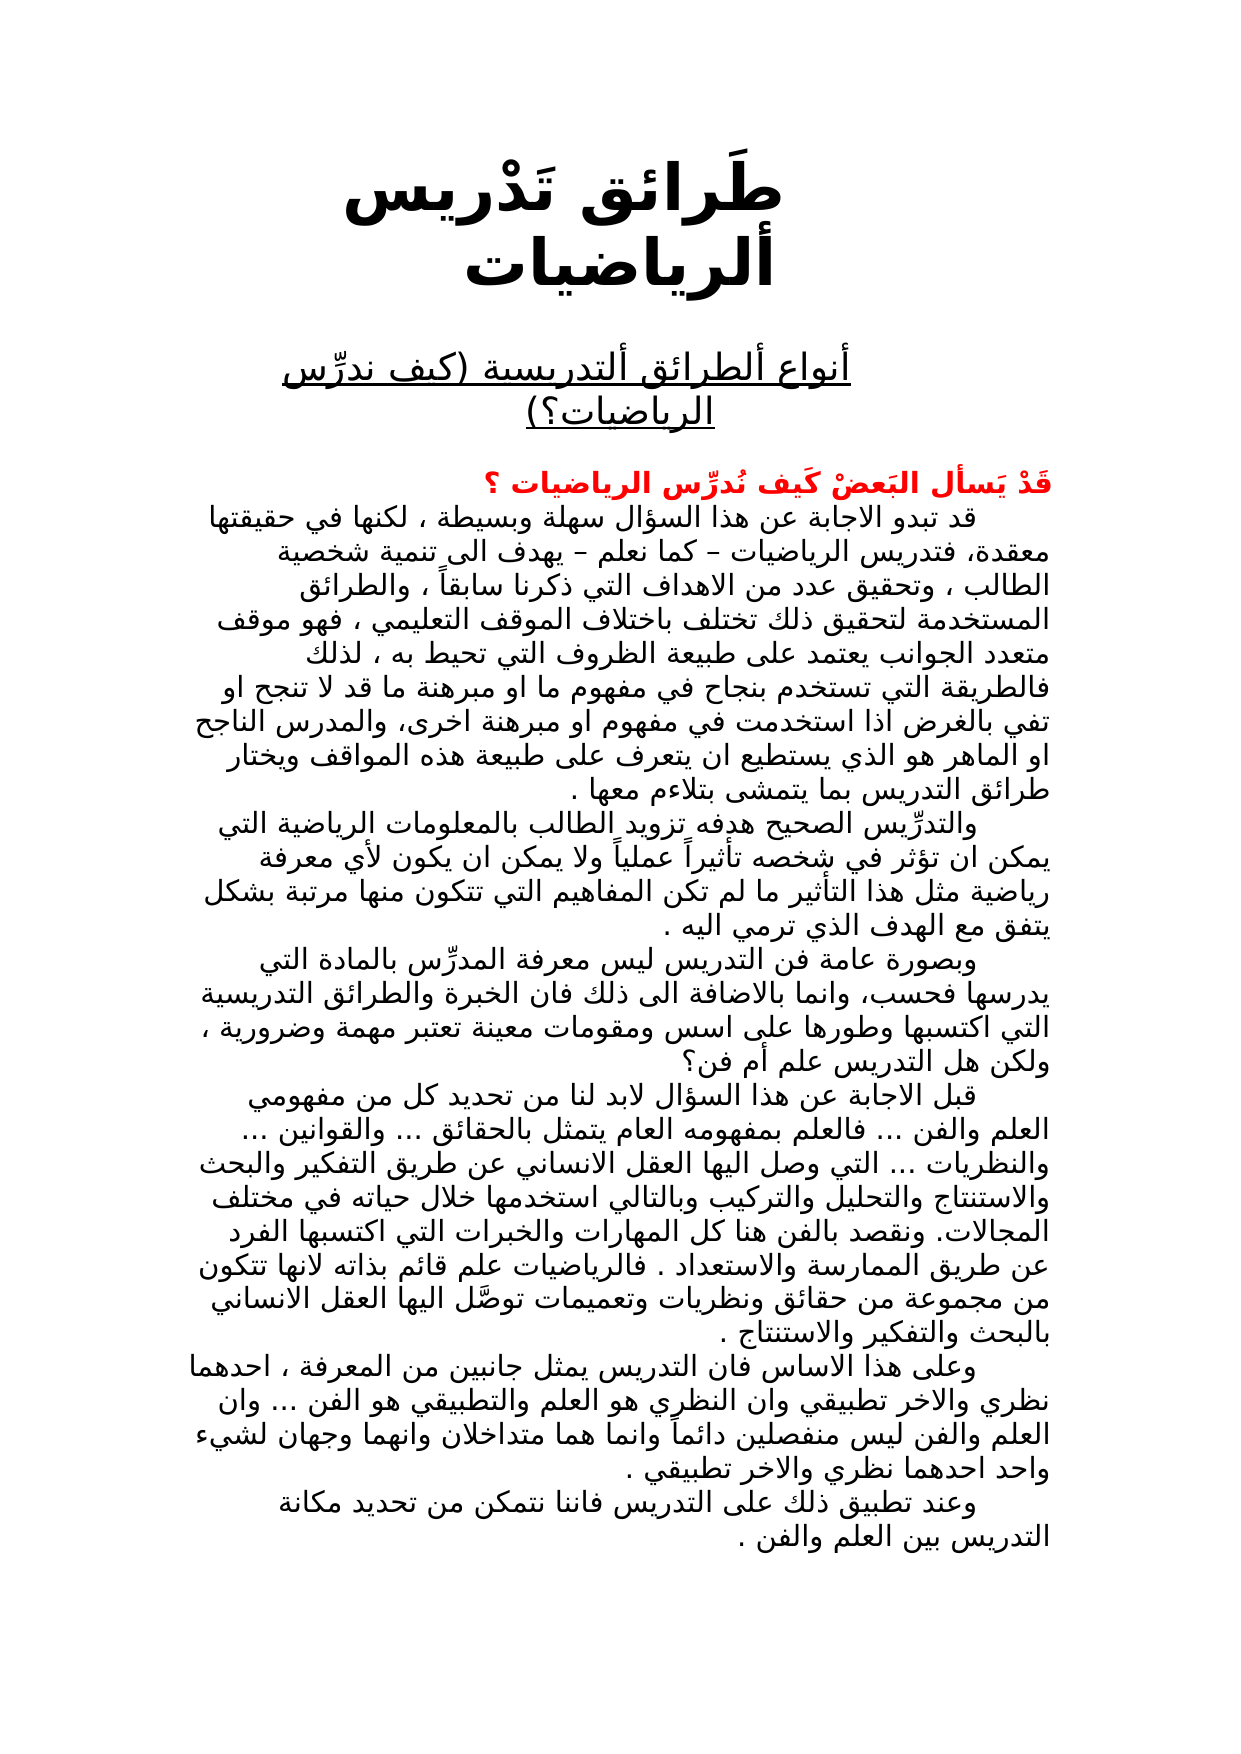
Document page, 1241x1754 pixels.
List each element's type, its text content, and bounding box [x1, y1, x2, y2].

text طَرائق تَدْريس ألرياضيات [187, 150, 1053, 300]
text والتدرِّيس الصحيح هدفه تزويد الطالب بالمعلومات الرياضية التي يمكن ان تؤثر في شخصه تأثيراً عملياً ولا يمكن ان يكون لأي معرفة رياضية مثل هذا التأثير ما لم تكن المفاهيم التي تتكون منها مرتبة بشكل يتفق مع الهدف الذي ترمي اليه . [187, 806, 1051, 942]
text وعند تطبيق ذلك على التدريس فاننا نتمكن من تحديد مكانة التدريس بين العلم والفن . [187, 1486, 1051, 1553]
text قد تبدو الاجابة عن هذا السؤال سهلة وبسيطة ، لكنها في حقيقتها معقدة، فتدريس الرياضيات – كما نعلم – يهدف الى تنمية شخصية الطالب ، وتحقيق عدد من الاهداف التي ذكرنا سابقاً ، والطرائق المستخدمة لتحقيق ذلك تختلف باختلاف الموقف التعليمي ، فهو موقف متعدد الجوانب يعتمد على طبيعة الظروف التي تحيط به ، لذلك فالطريقة التي تستخدم بنجاح في مفهوم ما او مبرهنة ما قد لا تنجح او تفي بالغرض اذا استخدمت في مفهوم او مبرهنة اخرى، والمدرس الناجح او الماهر هو الذي يستطيع ان يتعرف على طبيعة هذه المواقف ويختار طرائق التدريس بما يتمشى بتلاءم معها . [187, 501, 1051, 806]
text أنواع ألطرائق ألتدريسية (كيف ندرِّس الرياضيات؟) [187, 346, 1053, 433]
text قَدْ يَسأل البَعضْ كَيف نُدرِّس الرياضيات ؟ [187, 467, 1053, 501]
text قبل الاجابة عن هذا السؤال لابد لنا من تحديد كل من مفهومي العلم والفن ... فالعلم بمفهومه العام يتمثل بالحقائق ... والقوانين ... والنظريات ... التي وصل اليها العقل الانساني عن طريق التفكير والبحث والاستنتاج والتحليل والتركيب وبالتالي استخدمها خلال حياته في مختلف المجالات. ونقصد بالفن هنا كل المهارات والخبرات التي اكتسبها الفرد عن طريق الممارسة والاستعداد . فالرياضيات علم قائم بذاته لانها تتكون من مجموعة من حقائق ونظريات وتعميمات توصَّل اليها العقل الانساني بالبحث والتفكير والاستنتاج . [187, 1078, 1051, 1350]
text وعلى هذا الاساس فان التدريس يمثل جانبين من المعرفة ، احدهما نظري والاخر تطبيقي وان النظري هو العلم والتطبيقي هو الفن ... وان العلم والفن ليس منفصلين دائماً وانما هما متداخلان وانهما وجهان لشيء واحد احدهما نظري والاخر تطبيقي . [187, 1350, 1051, 1486]
text وبصورة عامة فن التدريس ليس معرفة المدرِّس بالمادة التي يدرسها فحسب، وانما بالاضافة الى ذلك فان الخبرة والطرائق التدريسية التي اكتسبها وطورها على اسس ومقومات معينة تعتبر مهمة وضرورية ، ولكن هل التدريس علم أم فن؟ [187, 942, 1051, 1078]
